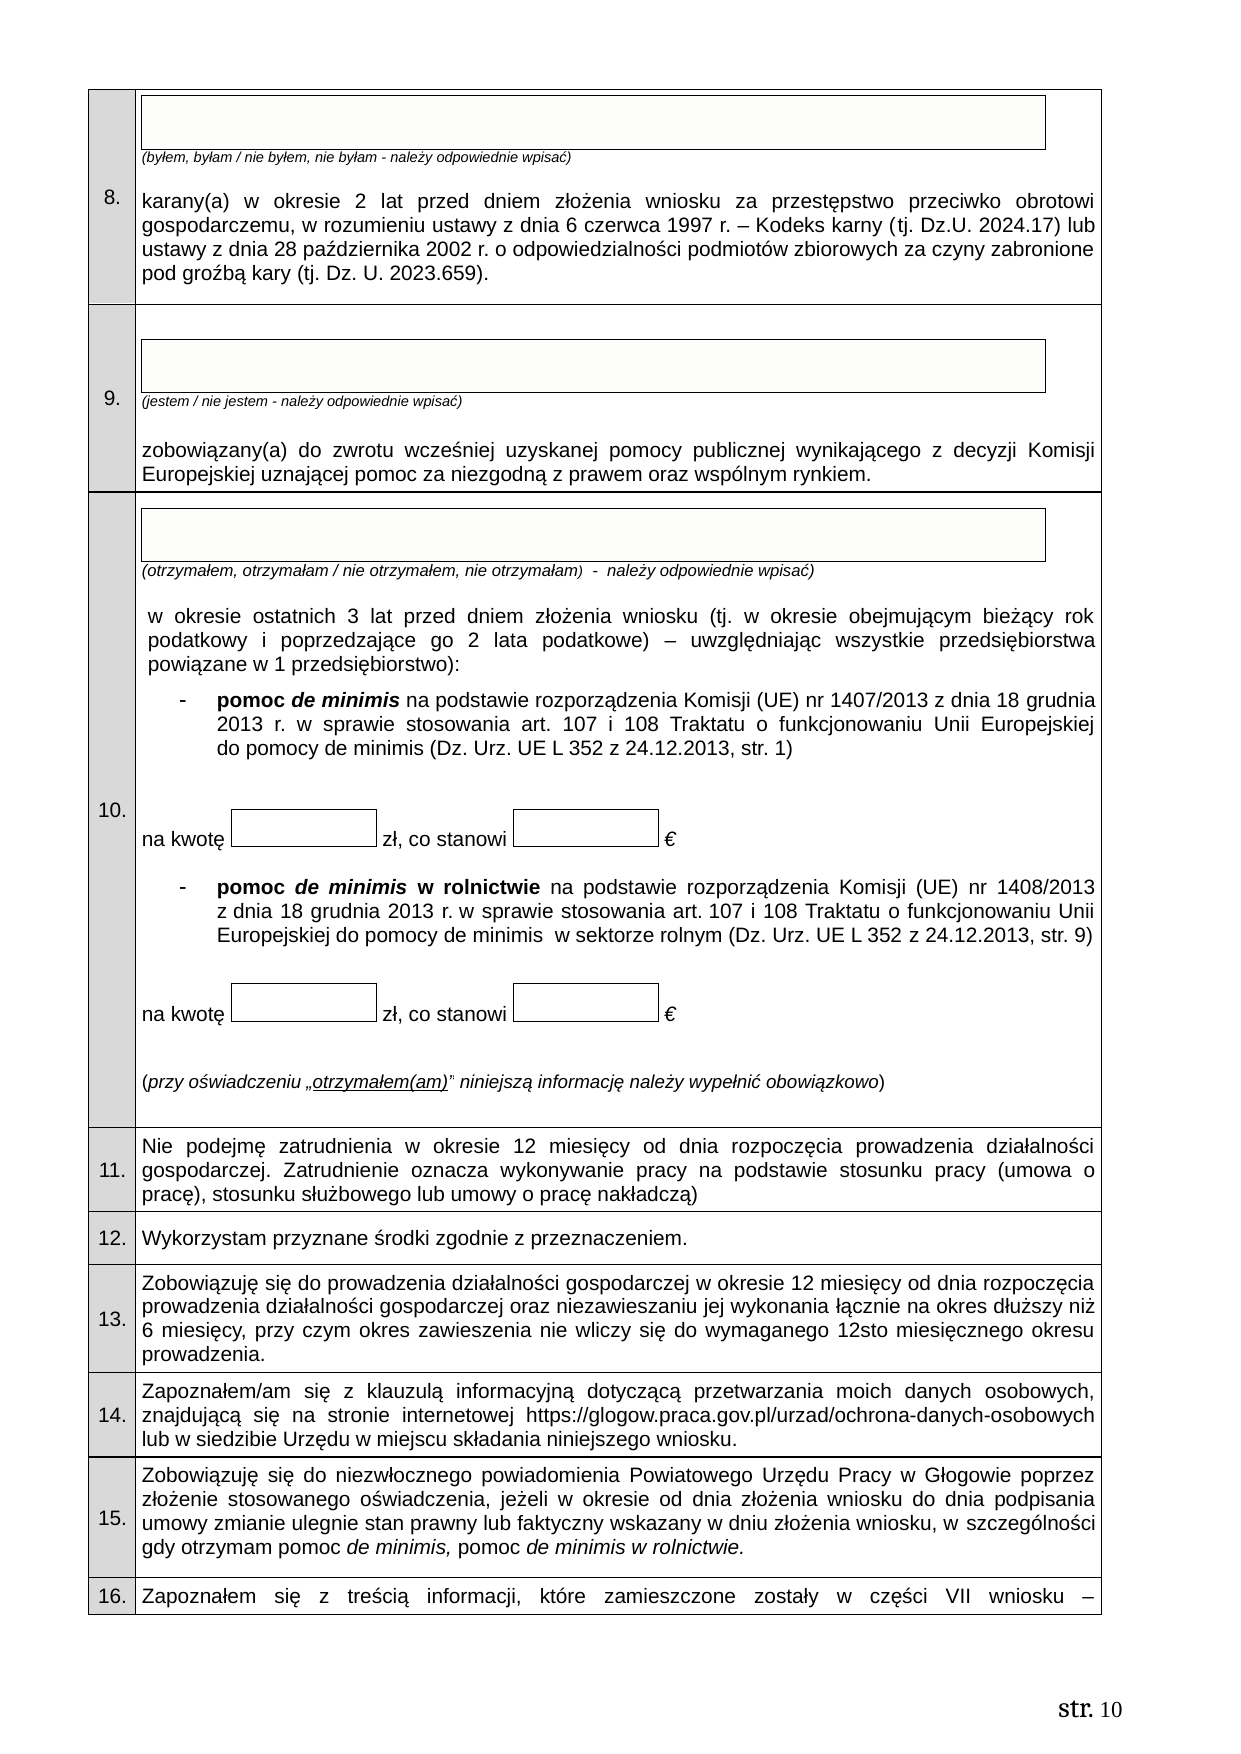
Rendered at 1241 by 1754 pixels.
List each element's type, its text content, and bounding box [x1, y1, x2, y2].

table_cell Zapoznałem/am się z klauzulą informacyjną dotyczącą przetwarzania moich danych osobowych, znajdującą się na stronie internetowej https://glogow.praca.gov.pl/urzad/ochrona-danych-osobowych lub w siedzibie Urzędu w miejscu składania niniejszego wniosku. [136, 1373, 1101, 1456]
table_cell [136, 1578, 1101, 1614]
table_cell (jestem / nie jestem - należy odpowiednie wpisać) zobowiązany(a) do zwrotu wcześniej uzyskanej pomocy publicznej wynikającego z decyzji Komisji Europejskiej uznającej pomoc za niezgodną z prawem oraz wspólnym rynkiem. [136, 305, 1101, 491]
table_cell 14. [89, 1373, 135, 1456]
table_cell (byłem, byłam / nie byłem, nie byłam - należy odpowiednie wpisać) karany(a) w okresie 2 lat przed dniem złożenia wniosku za przestępstwo przeciwko obrotowi gospodarczemu, w rozumieniu ustawy z dnia 6 czerwca 1997 r. – Kodeks karny (tj. Dz.U. 2024.17) lub ustawy z dnia 28 października 2002 r. o odpowiedzialności podmiotów zbiorowych za czyny zabronione pod groźbą kary (tj. Dz. U. 2023.659). [136, 90, 1101, 303]
table_cell 10. [89, 493, 135, 1127]
table_cell Nie podejmę zatrudnienia w okresie 12 miesięcy od dnia rozpoczęcia prowadzenia działalności gospodarczej. Zatrudnienie oznacza wykonywanie pracy na podstawie stosunku pracy (umowa o pracę), stosunku służbowego lub umowy o pracę nakładczą) [136, 1128, 1101, 1211]
table_cell 16. [89, 1578, 135, 1614]
table_cell 15. [89, 1458, 135, 1577]
table_cell (otrzymałem, otrzymałam / nie otrzymałem, nie otrzymałam) - należy odpowiednie wpisać) w okresie ostatnich 3 lat przed dniem złożenia wniosku (tj. w okresie obejmującym bieżący rok podatkowy i poprzedzające go 2 lata podatkowe) – uwzględniając wszystkie przedsiębiorstwa powiązane w 1 przedsiębiorstwo): pomoc de minimis na podstawie rozporządzenia Komisji (UE) nr 1407/2013 z dnia 18 grudnia 2013 r. w sprawie stosowania art. 107 i 108 Traktatu o funkcjonowaniu Unii Europejskiej do pomocy de minimis (Dz. Urz. UE L 352 z 24.12.2013, str. 1) na kwotę zł, co stanowi € pomoc de minimis w rolnictwie na podstawie rozporządzenia Komisji (UE) nr 1408/2013 z dnia 18 grudnia 2013 r. w sprawie stosowania art. 107 i 108 Traktatu o funkcjonowaniu Unii Europejskiej do pomocy de minimis w sektorze rolnym (Dz. Urz. UE L 352 z 24.12.2013, str. 9) na kwotę zł, co stanowi € (przy oświadczeniu „otrzymałem(am)” niniejszą informację należy wypełnić obowiązkowo) [136, 493, 1101, 1127]
table_cell 11. [89, 1128, 135, 1211]
table_cell 13. [89, 1265, 135, 1372]
table_cell Wykorzystam przyznane środki zgodnie z przeznaczeniem. [136, 1212, 1101, 1264]
table_cell 12. [89, 1212, 135, 1264]
table_cell Zobowiązuję się do prowadzenia działalności gospodarczej w okresie 12 miesięcy od dnia rozpoczęcia prowadzenia działalności gospodarczej oraz niezawieszaniu jej wykonania łącznie na okres dłuższy niż 6 miesięcy, przy czym okres zawieszenia nie wliczy się do wymaganego 12sto miesięcznego okresu prowadzenia. [136, 1265, 1101, 1372]
table_cell 9. [89, 305, 135, 491]
table_cell Zobowiązuję się do niezwłocznego powiadomienia Powiatowego Urzędu Pracy w Głogowie poprzez złożenie stosowanego oświadczenia, jeżeli w okresie od dnia złożenia wniosku do dnia podpisania umowy zmianie ulegnie stan prawny lub faktyczny wskazany w dniu złożenia wniosku, w szczególności gdy otrzymam pomoc de minimis, pomoc de minimis w rolnictwie. [136, 1458, 1101, 1577]
table_cell 8. [89, 90, 135, 303]
